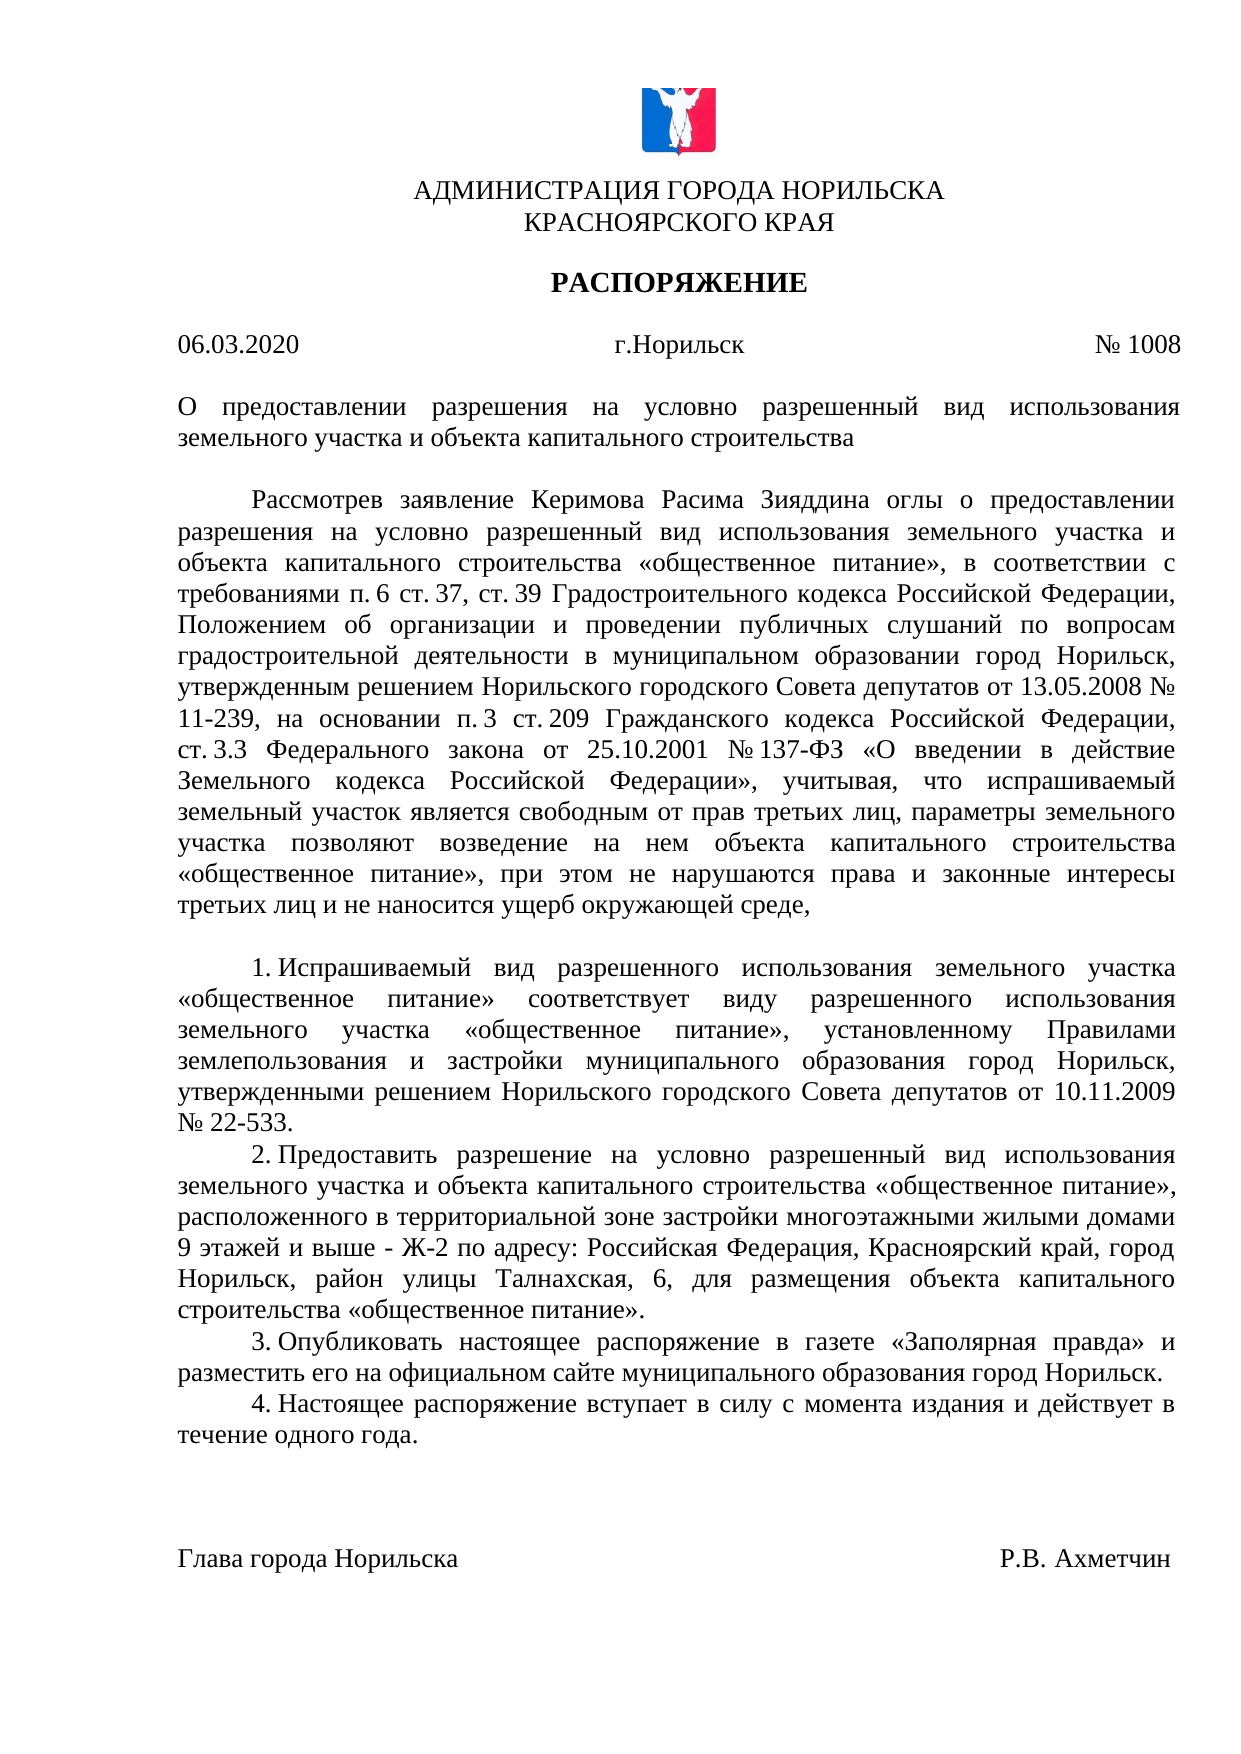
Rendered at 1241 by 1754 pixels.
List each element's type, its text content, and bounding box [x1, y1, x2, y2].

text 2. Предоставить разрешение на условно разрешенный вид использования земельного участка и объекта капитального строительства «общественное питание», расположенного в территориальной зоне застройки многоэтажными жилыми домами 9 этажей и выше - Ж-2 по адресу: Российская Федерация, Красноярский край, город Норильск, район улицы Талнахская, 6, для размещения объекта капитального строительства «общественное питание». [177, 1138, 1177, 1324]
text Глава города Норильска Р.В. Ахметчин [177, 1543, 1181, 1574]
text 1. Испрашиваемый вид разрешенного использования земельного участка «общественное питание» соответствует виду разрешенного использования земельного участка «общественное питание», установленному Правилами землепользования и застройки муниципального образования город Норильск, утвержденными решением Норильского городского Совета депутатов от 10.11.2009 № 22-533. [177, 951, 1177, 1138]
subtitle РАСПОРЯЖЕНИЕ [177, 266, 1181, 299]
text КРАСНОЯРСКОГО КРАЯ [177, 206, 1181, 237]
text 4. Настоящее распоряжение вступает в силу с момента издания и действует в течение одного года. [177, 1387, 1177, 1449]
subtitle О предоставлении разрешения на условно разрешенный вид использования земельного участка и объекта капитального строительства [177, 390, 1181, 452]
text 3. Опубликовать настоящее распоряжение в газете «Заполярная правда» и разместить его на официальном сайте муниципального образования город Норильск. [177, 1324, 1177, 1387]
picture [641, 88, 718, 159]
text Рассмотрев заявление Керимова Расима Зияддина оглы о предоставлении разрешения на условно разрешенный вид использования земельного участка и объекта капитального строительства «общественное питание», в соответствии с требованиями п. 6 ст. 37, ст. 39 Градостроительного кодекса Российской Федерации, Положением об организации и проведении публичных слушаний по вопросам градостроительной деятельности в муниципальном образовании город Норильск, утвержденным решением Норильского городского Совета депутатов от 13.05.2008 № 11-239, на основании п. 3 ст. 209 Гражданского кодекса Российской Федерации, ст. 3.3 Федерального закона от 25.10.2001 № 137-ФЗ «О введении в действие Земельного кодекса Российской Федерации», учитывая, что испрашиваемый земельный участок является свободным от прав третьих лиц, параметры земельного участка позволяют возведение на нем объекта капитального строительства «общественное питание», при этом не нарушаются права и законные интересы третьих лиц и не наносится ущерб окружающей среде, [177, 484, 1177, 920]
text АДМИНИСТРАЦИЯ ГОРОДА НОРИЛЬСКА [177, 176, 1181, 206]
text 06.03.2020 г.Норильск № 1008 [177, 328, 1187, 359]
